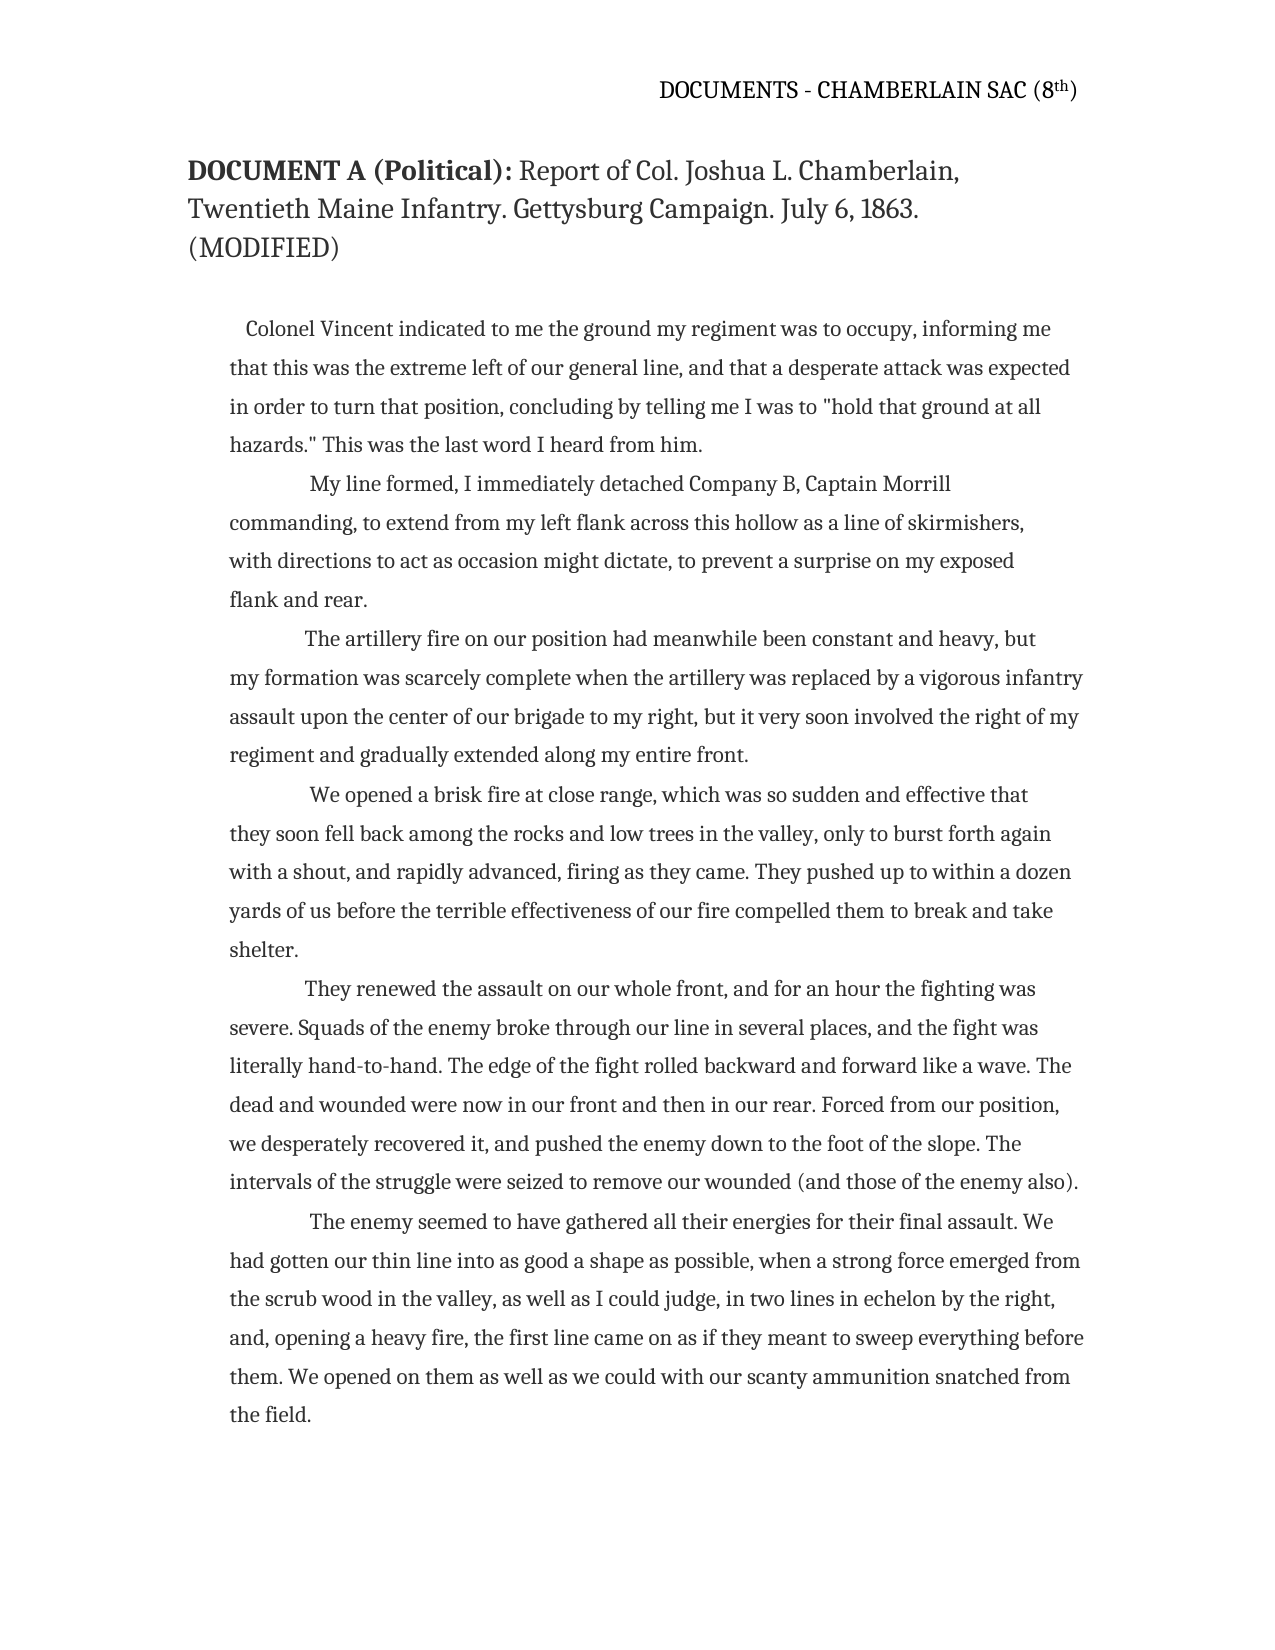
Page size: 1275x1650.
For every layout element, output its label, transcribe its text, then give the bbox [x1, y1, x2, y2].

text DOCUMENT A (Political): Report of Col. Joshua L. Chamberlain, Twentieth Maine Infantry. Gettysburg Campaign. July 6, 1863. (MODIFIED) [187, 154, 992, 264]
text had gotten our thin line into as good a shape as possible, when a strong force emerged from the scrub wood in the valley, as well as I could judge, in two lines in echelon by the right, and, opening a heavy fire, the first line came on as if they meant to sweep everything before them. We opened on them as well as we could with our scanty ammunition snatched from the field. [229, 1247, 1091, 1428]
text The artillery fire on our position had meanwhile been constant and heavy, but [304, 626, 1102, 652]
text The enemy seemed to have gathered all their energies for their final assault. We [309, 1208, 1102, 1234]
text My line formed, I immediately detached Company B, Captain Morrill commanding, to extend from my left flank across this hollow as a line of skirmishers, with directions to act as occasion might dictate, to prevent a surprise on my exposed flank and rear. [229, 471, 1060, 613]
text they soon fell back among the rocks and low trees in the valley, only to burst forth again with a shout, and rapidly advanced, firing as they came. They pushed up to within a dozen yards of us before the terrible effectiveness of our fire compelled them to break and take shelter. [229, 821, 1092, 963]
text We opened a brisk fire at close range, which was so sudden and effective that [309, 781, 1102, 808]
text severe. Squads of the enemy broke through our line in several places, and the fight was literally hand-to-hand. The edge of the fight rolled backward and forward like a wave. The dead and wounded were now in our front and then in our rear. Forced from our position, we desperately recovered it, and pushed the enemy down to the foot of the slope. The intervals of the struggle were seized to remove our wounded (and those of the enemy also). [229, 1014, 1082, 1195]
text Colonel Vincent indicated to me the ground my regiment was to occupy, informing me that this was the extreme left of our general line, and that a desperate attack was expected in order to turn that position, concluding by telling me I was to "hold that ground at all hazards." This was the last word I heard from him. [229, 316, 1090, 458]
text They renewed the assault on our whole front, and for an hour the fighting was [304, 975, 1102, 1002]
text my formation was scarcely complete when the artillery was replaced by a vigorous infantry assault upon the center of our brigade to my right, but it very soon involved the right of my regiment and gradually extended along my entire front. [229, 665, 1093, 768]
